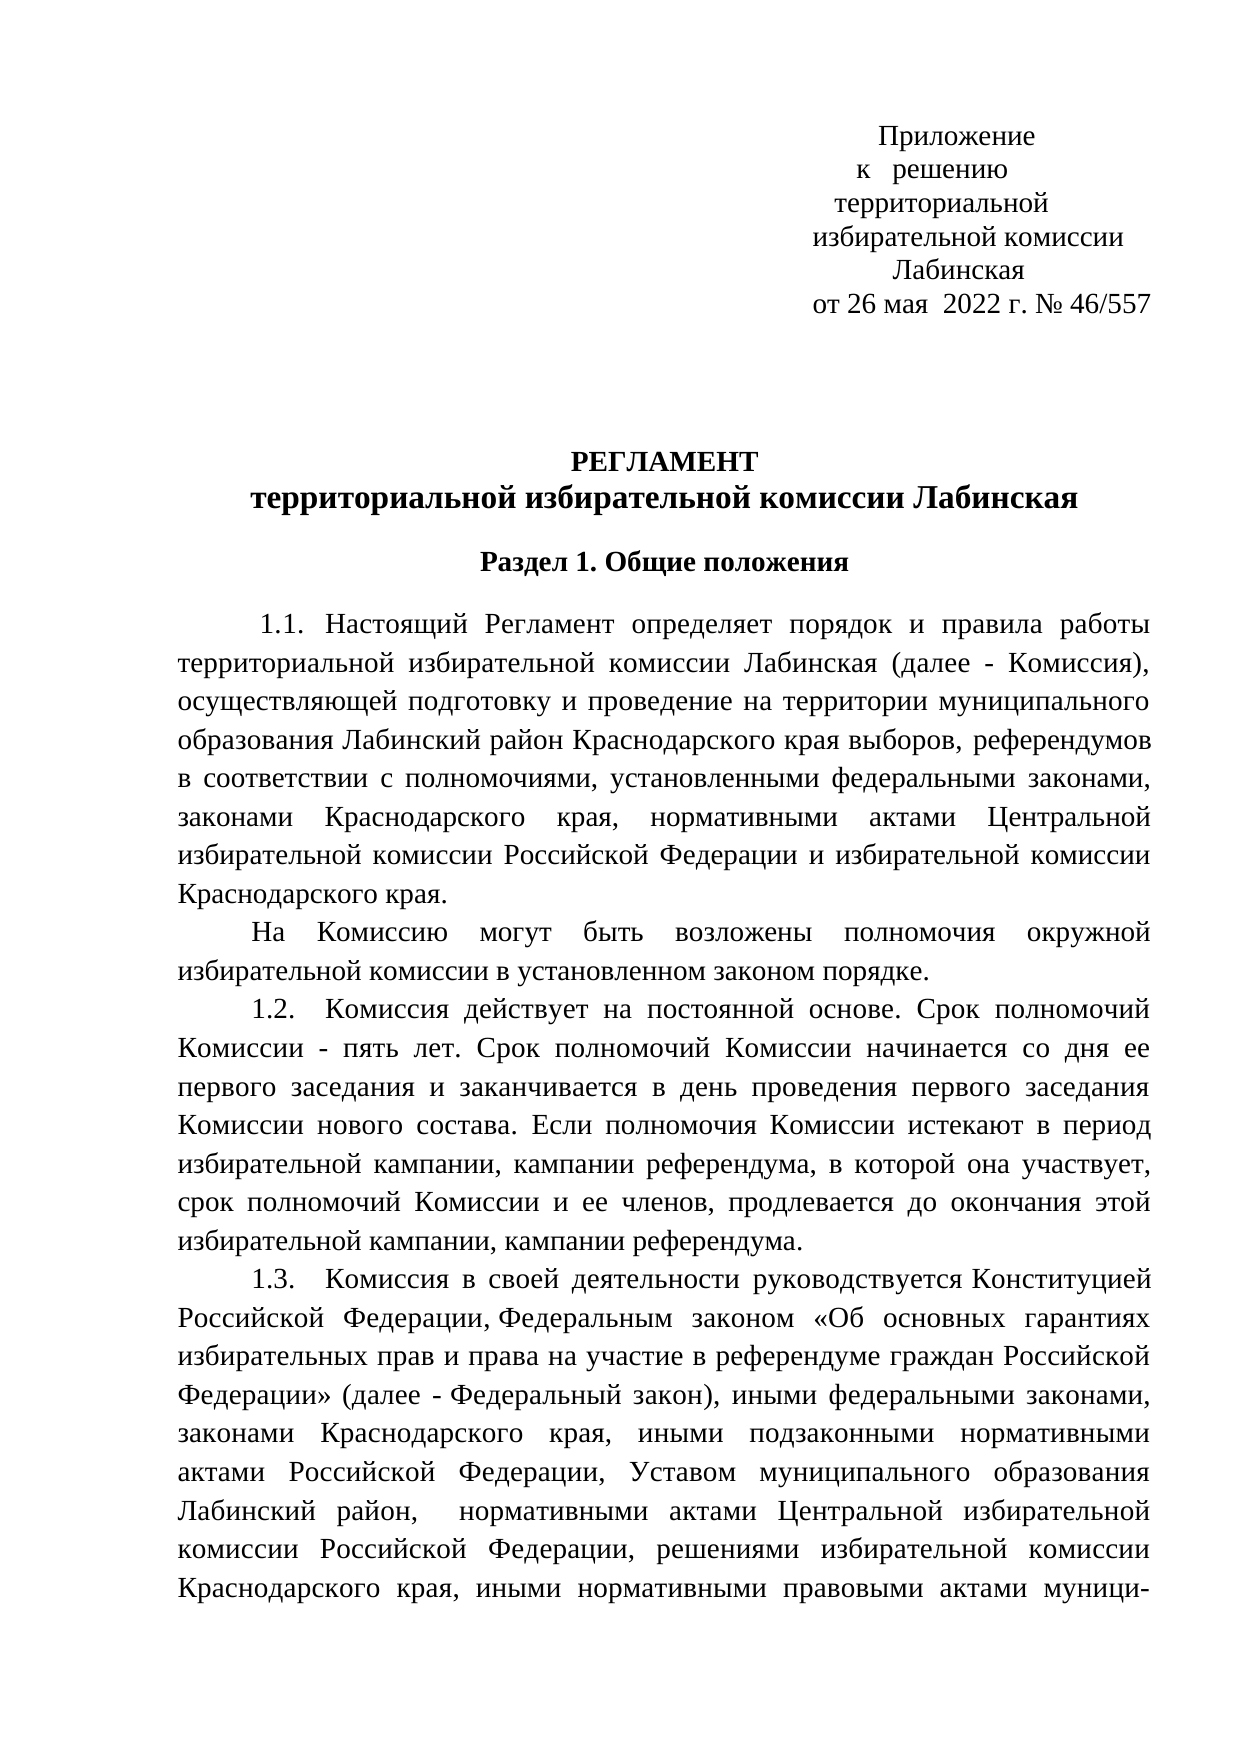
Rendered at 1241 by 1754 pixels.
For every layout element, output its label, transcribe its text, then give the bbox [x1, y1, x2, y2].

text 1.1. Настоящий Регламент определяет порядок и правила работы территориальной избирательной комиссии Лабинская (далее - Комиссия), осуществляющей подготовку и проведение на территории муниципального образования Лабинский район Краснодарского края выборов, референдумов в соответствии с полномочиями, установленными федеральными законами, законами Краснодарского края, нормативными актами Центральной избирательной комиссии Российской Федерации и избирательной комиссии Краснодарского края. [177, 606, 1152, 909]
text На Комиссию могут быть возложены полномочия окружной избирательной комиссии в установленном законом порядке. [177, 914, 1152, 987]
text территориальной избирательной комиссии Лабинская [177, 477, 1152, 516]
subtitle Раздел 1. Общие положения [177, 544, 1152, 578]
text Лабинская [812, 252, 1152, 286]
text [177, 1261, 1152, 1603]
text к решению [812, 152, 1152, 185]
text территориальной избирательной комиссии [812, 185, 1152, 252]
text от 26 мая 2022 г. № 46/557 [812, 286, 1152, 319]
text Приложение [812, 118, 1152, 152]
text 1.2. Комиссия действует на постоянной основе. Срок полномочий Комиссии - пять лет. Срок полномочий Комиссии начинается со дня ее первого заседания и заканчивается в день проведения первого заседания Комиссии нового состава. Если полномочия Комиссии истекают в период избирательной кампании, кампании референдума, в которой она участвует, срок полномочий Комиссии и ее членов, продлевается до окончания этой избирательной кампании, кампании референдума. [177, 992, 1152, 1256]
subtitle РЕГЛАМЕНТ [177, 444, 1152, 477]
